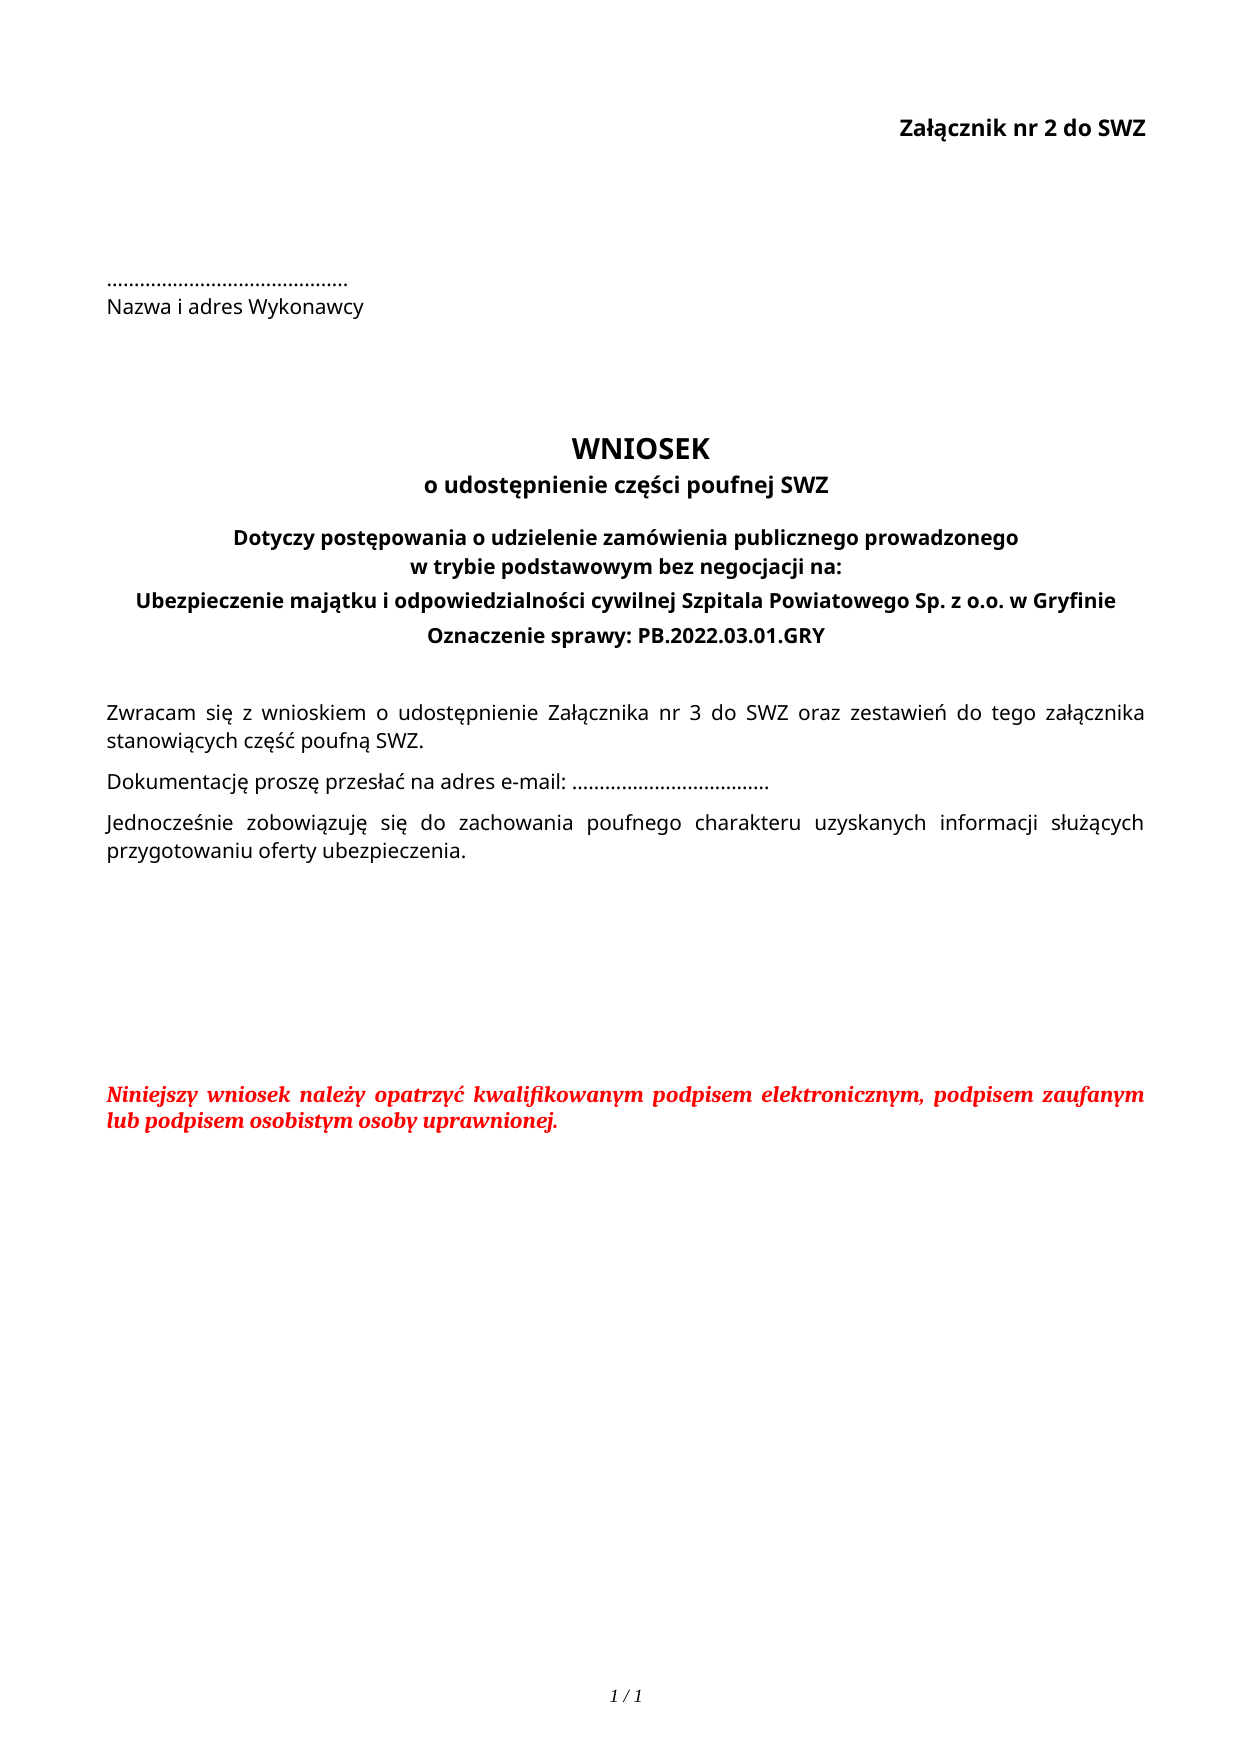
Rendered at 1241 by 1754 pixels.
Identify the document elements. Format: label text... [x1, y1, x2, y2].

text …………………………………….. [106, 264, 1146, 292]
text Jednocześnie zobowiązuję się do zachowania poufnego charakteru uzyskanych informacji służących przygotowaniu oferty ubezpieczenia. [106, 808, 1146, 865]
text Załącznik nr 2 do SWZ [106, 112, 1146, 143]
text Oznaczenie sprawy: PB.2022.03.01.GRY [106, 621, 1146, 650]
text Dokumentację proszę przesłać na adres e-mail: ……………………………… [106, 767, 1146, 796]
text Zwracam się z wnioskiem o udostępnienie Załącznika nr 3 do SWZ oraz zestawień do tego załącznika stanowiących część poufną SWZ. [106, 698, 1146, 755]
text Dotyczy postępowania o udzielenie zamówienia publicznego prowadzonego [106, 523, 1146, 552]
text Ubezpieczenie majątku i odpowiedzialności cywilnej Szpitala Powiatowego Sp. z o.o. w Gryfinie [106, 587, 1146, 615]
text Nazwa i adres Wykonawcy [106, 292, 1146, 321]
text Niniejszy wniosek należy opatrzyć kwalifikowanym podpisem elektronicznym, podpisem zaufanym lub podpisem osobistym osoby uprawnionej. [106, 1082, 1146, 1134]
text o udostępnienie części poufnej SWZ [106, 468, 1146, 499]
text w trybie podstawowym bez negocjacji na: [106, 552, 1146, 580]
text WNIOSEK [136, 428, 1146, 468]
